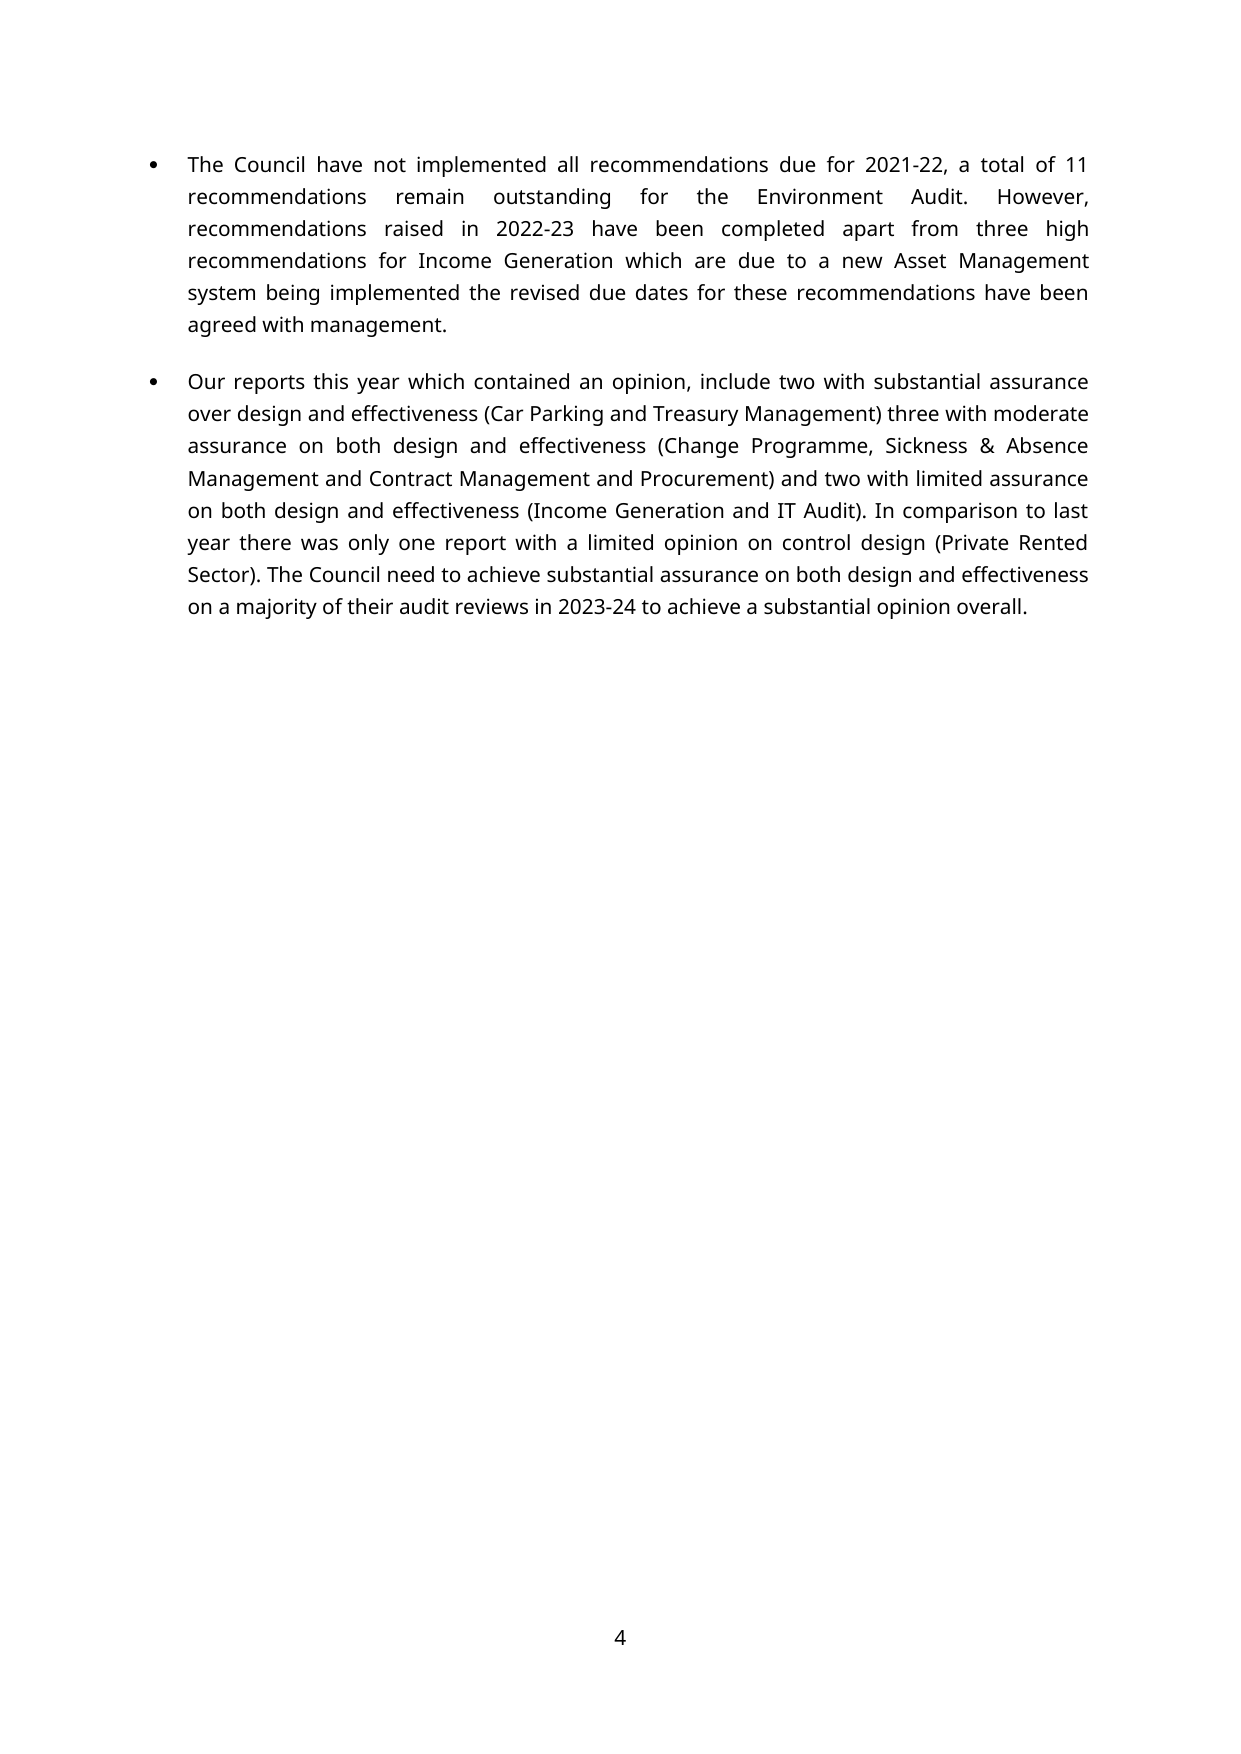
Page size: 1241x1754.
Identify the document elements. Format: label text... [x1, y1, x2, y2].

list The Council have not implemented all recommendations due for 2021-22, a total of 11 recommendations remain outstanding for the Environment Audit. However, recommendations raised in 2022-23 have been completed apart from three high recommendations for Income Generation which are due to a new Asset Management system being implemented the revised due dates for these recommendations have been agreed with management. [150, 150, 1090, 339]
list Our reports this year which contained an opinion, include two with substantial assurance over design and effectiveness (Car Parking and Treasury Management) three with moderate assurance on both design and effectiveness (Change Programme, Sickness & Absence Management and Contract Management and Procurement) and two with limited assurance on both design and effectiveness (Income Generation and IT Audit). In comparison to last year there was only one report with a limited opinion on control design (Private Rented Sector). The Council need to achieve substantial assurance on both design and effectiveness on a majority of their audit reviews in 2023-24 to achieve a substantial opinion overall. [150, 367, 1090, 621]
